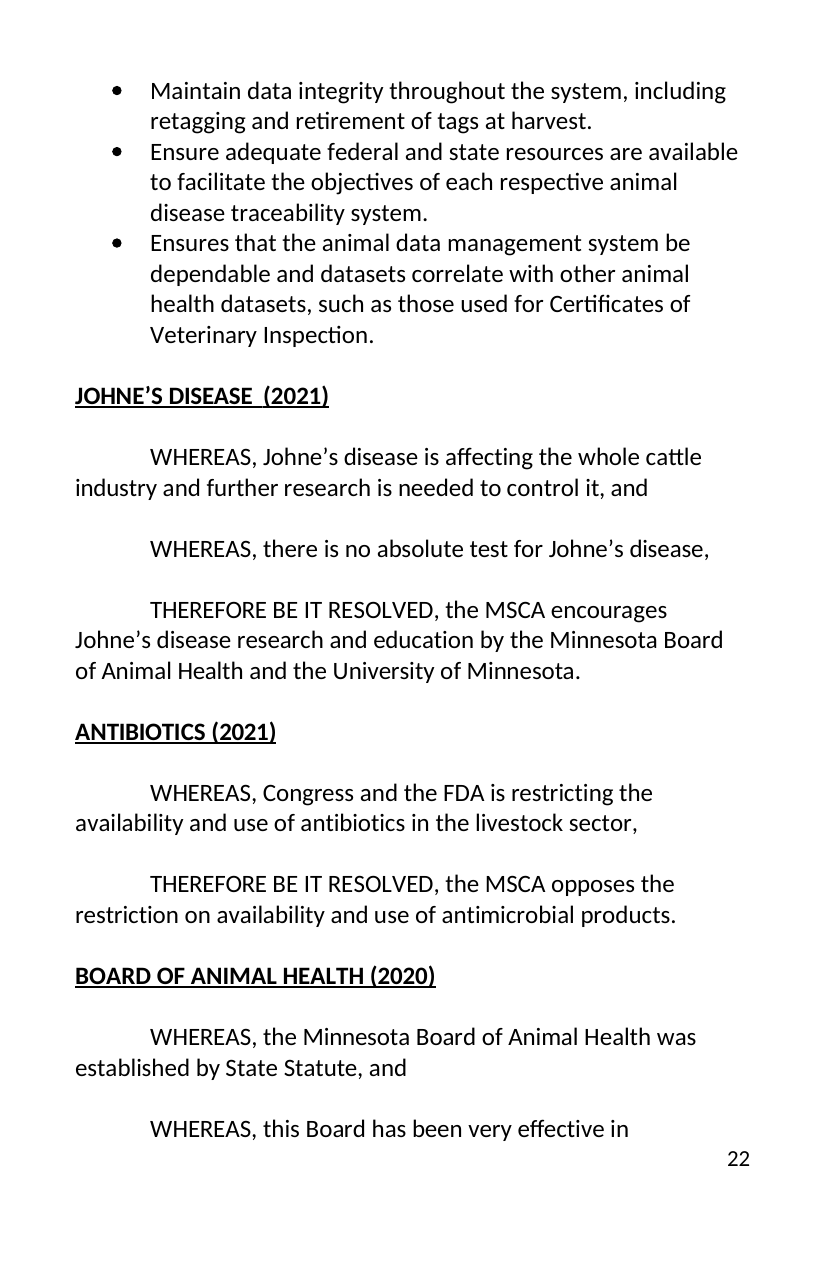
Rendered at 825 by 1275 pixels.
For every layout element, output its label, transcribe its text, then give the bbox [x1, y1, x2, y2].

subtitle JOHNE’S DISEASE (2021) [75, 380, 750, 411]
list Ensure adequate federal and state resources are available to facilitate the objectives of each respective animal disease traceability system. [112, 136, 750, 228]
text WHEREAS, the Minnesota Board of Animal Health was established by State Statute, and [75, 1021, 738, 1082]
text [75, 1113, 738, 1143]
text WHEREAS, Johne’s disease is affecting the whole cattle industry and further research is needed to control it, and [75, 441, 743, 502]
list Ensures that the animal data management system be dependable and datasets correlate with other animal health datasets, such as those used for Certificates of Veterinary Inspection. [112, 228, 750, 350]
text WHEREAS, there is no absolute test for Johne’s disease, [150, 533, 743, 563]
subtitle ANTIBIOTICS (2021) [75, 716, 750, 746]
text THEREFORE BE IT RESOLVED, the MSCA encourages Johne’s disease research and education by the Minnesota Board of Animal Health and the University of Minnesota. [75, 594, 729, 685]
list Maintain data integrity throughout the system, including retagging and retirement of tags at harvest. [112, 75, 750, 136]
subtitle BOARD OF ANIMAL HEALTH (2020) [75, 960, 750, 991]
text WHEREAS, Congress and the FDA is restricting the availability and use of antibiotics in the livestock sector, [75, 777, 725, 838]
text THEREFORE BE IT RESOLVED, the MSCA opposes the restriction on availability and use of antimicrobial products. [75, 868, 750, 929]
